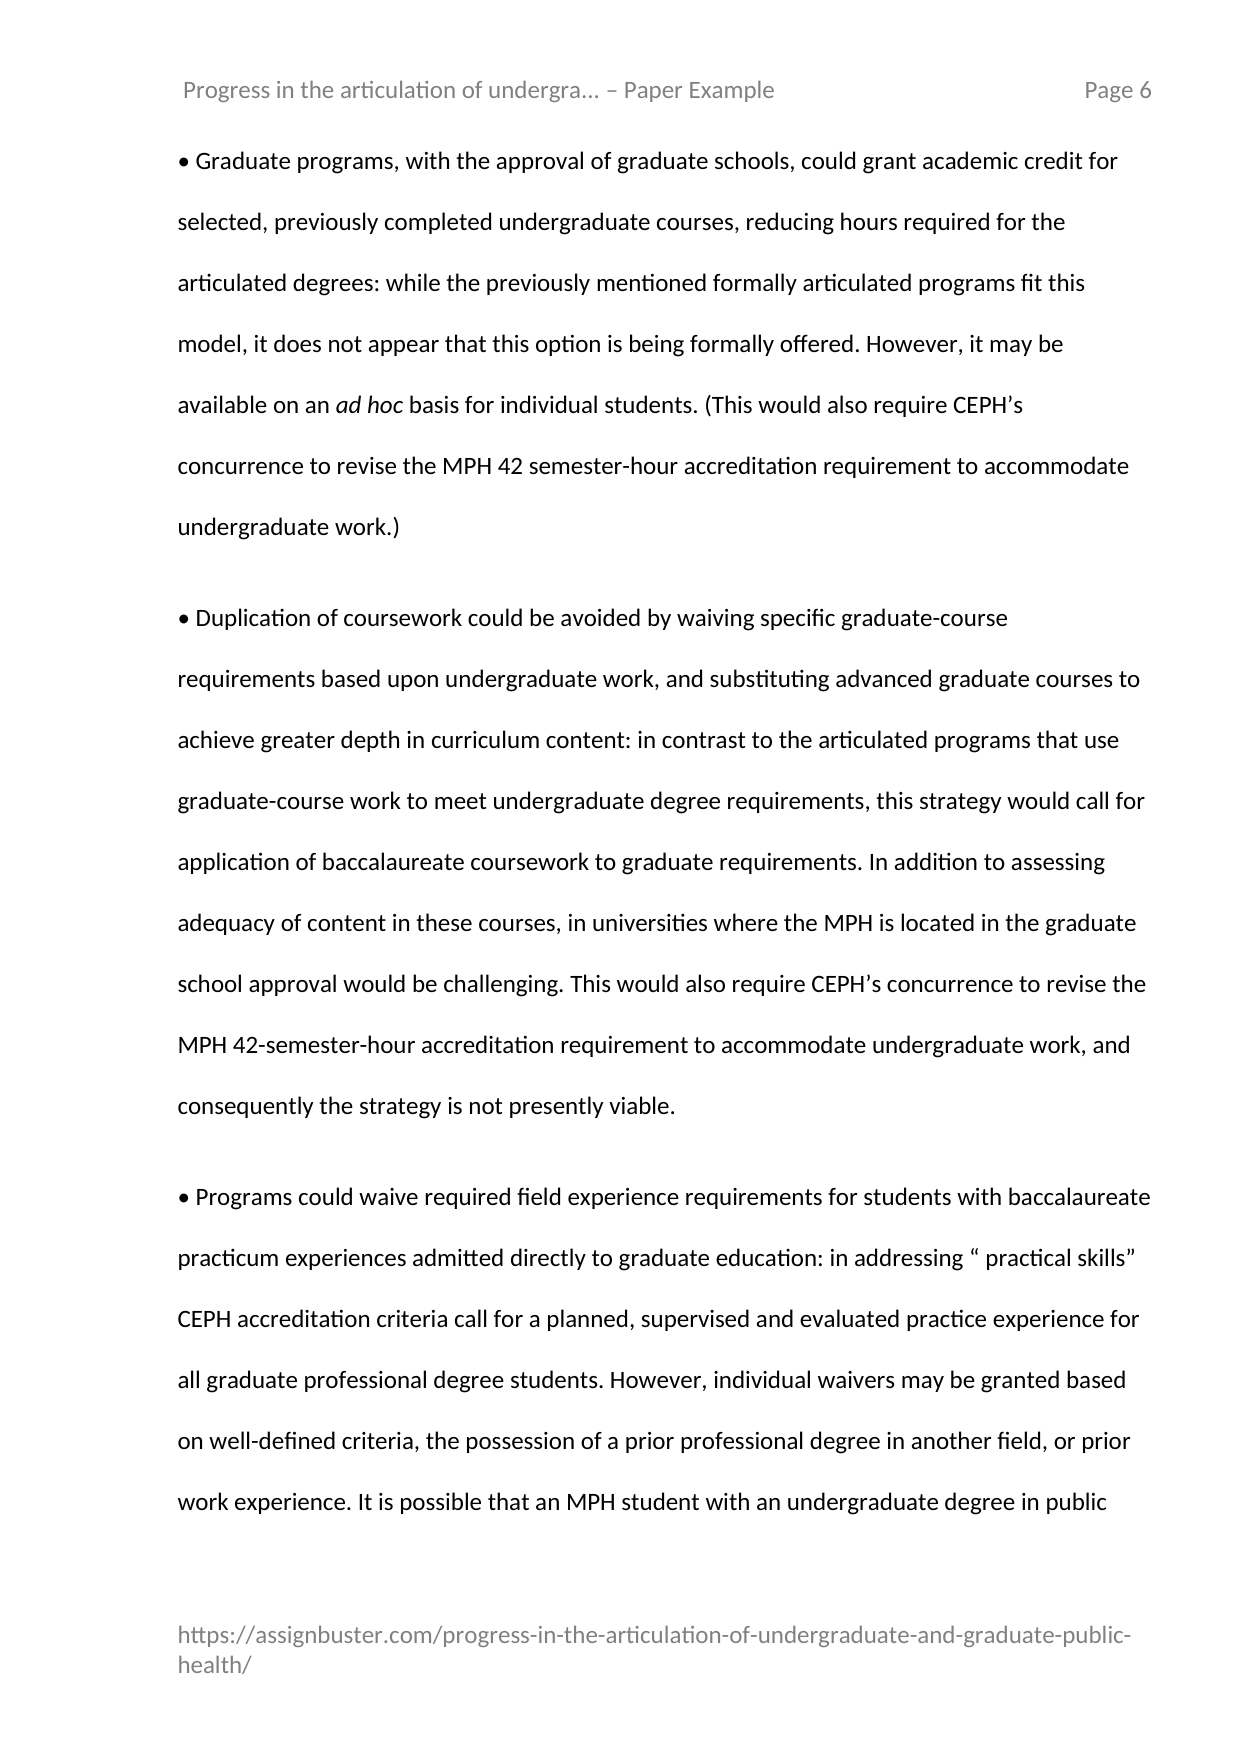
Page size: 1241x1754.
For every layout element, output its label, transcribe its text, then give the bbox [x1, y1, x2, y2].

text • Graduate programs, with the approval of graduate schools, could grant academic credit for selected, previously completed undergraduate courses, reducing hours required for the articulated degrees: while the previously mentioned formally articulated programs fit this model, it does not appear that this option is being formally offered. However, it may be available on an ad hoc basis for individual students. (This would also require CEPH’s concurrence to revise the MPH 42 semester-hour accreditation requirement to accommodate undergraduate work.) [177, 145, 1152, 542]
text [177, 1181, 1152, 1516]
text • Duplication of coursework could be avoided by waiving specific graduate-course requirements based upon undergraduate work, and substituting advanced graduate courses to achieve greater depth in curriculum content: in contrast to the articulated programs that use graduate-course work to meet undergraduate degree requirements, this strategy would call for application of baccalaureate coursework to graduate requirements. In addition to assessing adequacy of content in these courses, in universities where the MPH is located in the graduate school approval would be challenging. This would also require CEPH’s concurrence to revise the MPH 42-semester-hour accreditation requirement to accommodate undergraduate work, and consequently the strategy is not presently viable. [177, 602, 1152, 1121]
